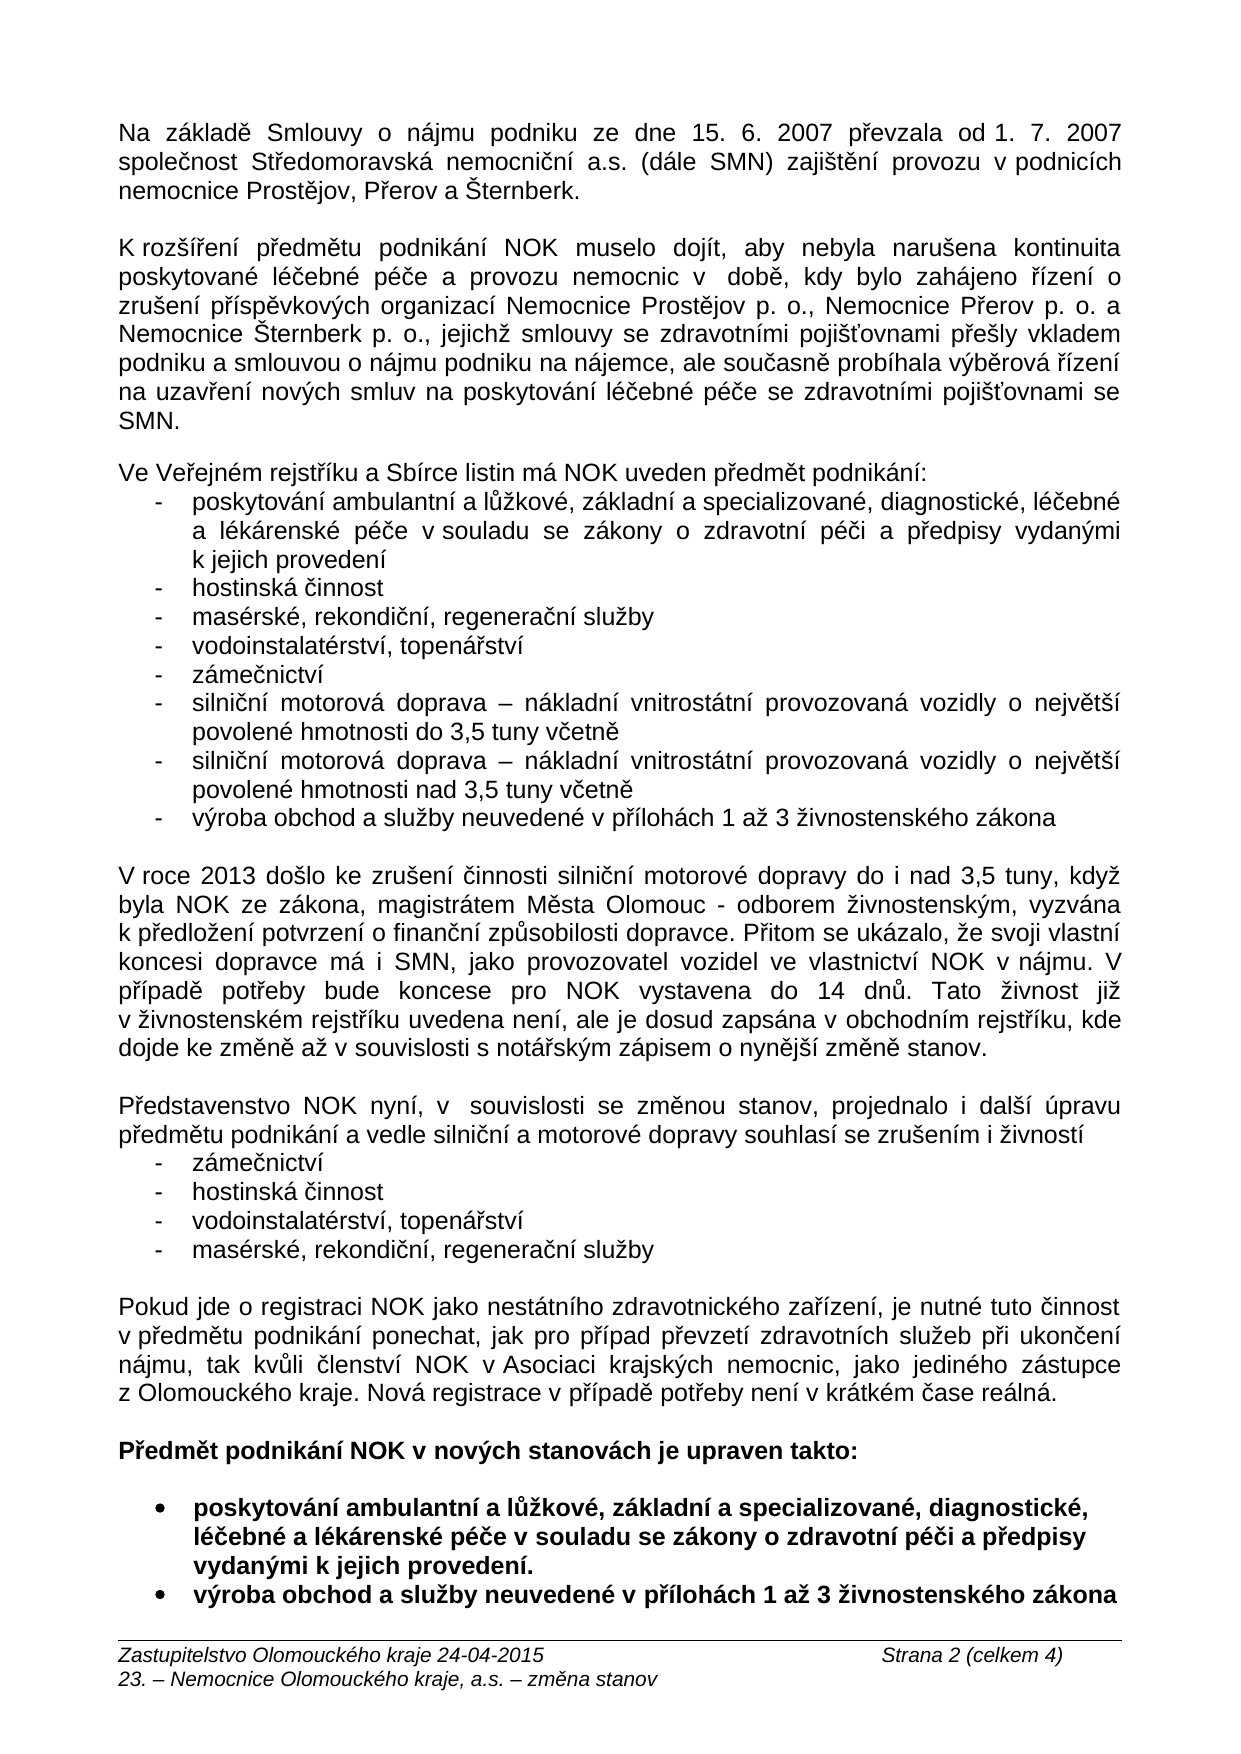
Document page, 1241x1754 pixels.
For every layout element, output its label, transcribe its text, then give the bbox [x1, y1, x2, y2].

text K rozšíření předmětu podnikání NOK muselo dojít, aby nebyla narušena kontinuita poskytované léčebné péče a provozu nemocnic v době, kdy bylo zahájeno řízení o zrušení příspěvkových organizací Nemocnice Prostějov p. o., Nemocnice Přerov p. o. a Nemocnice Šternberk p. o., jejichž smlouvy se zdravotními pojišťovnami přešly vkladem podniku a smlouvou o nájmu podniku na nájemce, ale současně probíhala výběrová řízení na uzavření nových smluv na poskytování léčebné péče se zdravotními pojišťovnami se SMN. [118, 233, 1122, 434]
list hostinská činnost [154, 1177, 1122, 1206]
list vodoinstalatérství, topenářství [154, 1206, 1122, 1235]
text Na základě Smlouvy o nájmu podniku ze dne 15. 6. 2007 převzala od 1. 7. 2007 společnost Středomoravská nemocniční a.s. (dále SMN) zajištění provozu v podnicích nemocnice Prostějov, Přerov a Šternberk. [118, 118, 1122, 204]
list masérské, rekondiční, regenerační služby [154, 602, 1122, 631]
list poskytování ambulantní a lůžkové, základní a specializované, diagnostické, léčebné a lékárenské péče v souladu se zákony o zdravotní péči a předpisy vydanými k jejich provedení. [156, 1493, 1122, 1580]
text Ve Veřejném rejstříku a Sbírce listin má NOK uveden předmět podnikání: [118, 458, 1122, 487]
list poskytování ambulantní a lůžkové, základní a specializované, diagnostické, léčebné a lékárenské péče v souladu se zákony o zdravotní péči a předpisy vydanými k jejich provedení [154, 487, 1122, 573]
list silniční motorová doprava – nákladní vnitrostátní provozovaná vozidly o největší povolené hmotnosti nad 3,5 tuny včetně [154, 746, 1122, 803]
list zámečnictví [154, 1148, 1122, 1177]
list masérské, rekondiční, regenerační služby [154, 1235, 1122, 1263]
list výroba obchod a služby neuvedené v přílohách 1 až 3 živnostenského zákona [154, 803, 1122, 832]
text Předmět podnikání NOK v nových stanovách je upraven takto: [118, 1436, 1122, 1465]
text Pokud jde o registraci NOK jako nestátního zdravotnického zařízení, je nutné tuto činnost v předmětu podnikání ponechat, jak pro případ převzetí zdravotních služeb při ukončení nájmu, tak kvůli členství NOK v Asociaci krajských nemocnic, jako jediného zástupce z Olomouckého kraje. Nová registrace v případě potřeby není v krátkém čase reálná. [118, 1292, 1122, 1407]
list zámečnictví [154, 660, 1122, 688]
list výroba obchod a služby neuvedené v přílohách 1 až 3 živnostenského zákona [156, 1580, 1122, 1609]
list vodoinstalatérství, topenářství [154, 631, 1122, 660]
list silniční motorová doprava – nákladní vnitrostátní provozovaná vozidly o největší povolené hmotnosti do 3,5 tuny včetně [154, 688, 1122, 746]
list hostinská činnost [154, 573, 1122, 602]
text V roce 2013 došlo ke zrušení činnosti silniční motorové dopravy do i nad 3,5 tuny, když byla NOK ze zákona, magistrátem Města Olomouc - odborem živnostenským, vyzvána k předložení potvrzení o finanční způsobilosti dopravce. Přitom se ukázalo, že svoji vlastní koncesi dopravce má i SMN, jako provozovatel vozidel ve vlastnictví NOK v nájmu. V případě potřeby bude koncese pro NOK vystavena do 14 dnů. Tato živnost již v živnostenském rejstříku uvedena není, ale je dosud zapsána v obchodním rejstříku, kde dojde ke změně až v souvislosti s notářským zápisem o nynější změně stanov. [118, 861, 1122, 1062]
text Představenstvo NOK nyní, v souvislosti se změnou stanov, projednalo i další úpravu předmětu podnikání a vedle silniční a motorové dopravy souhlasí se zrušením i živností [118, 1091, 1122, 1148]
